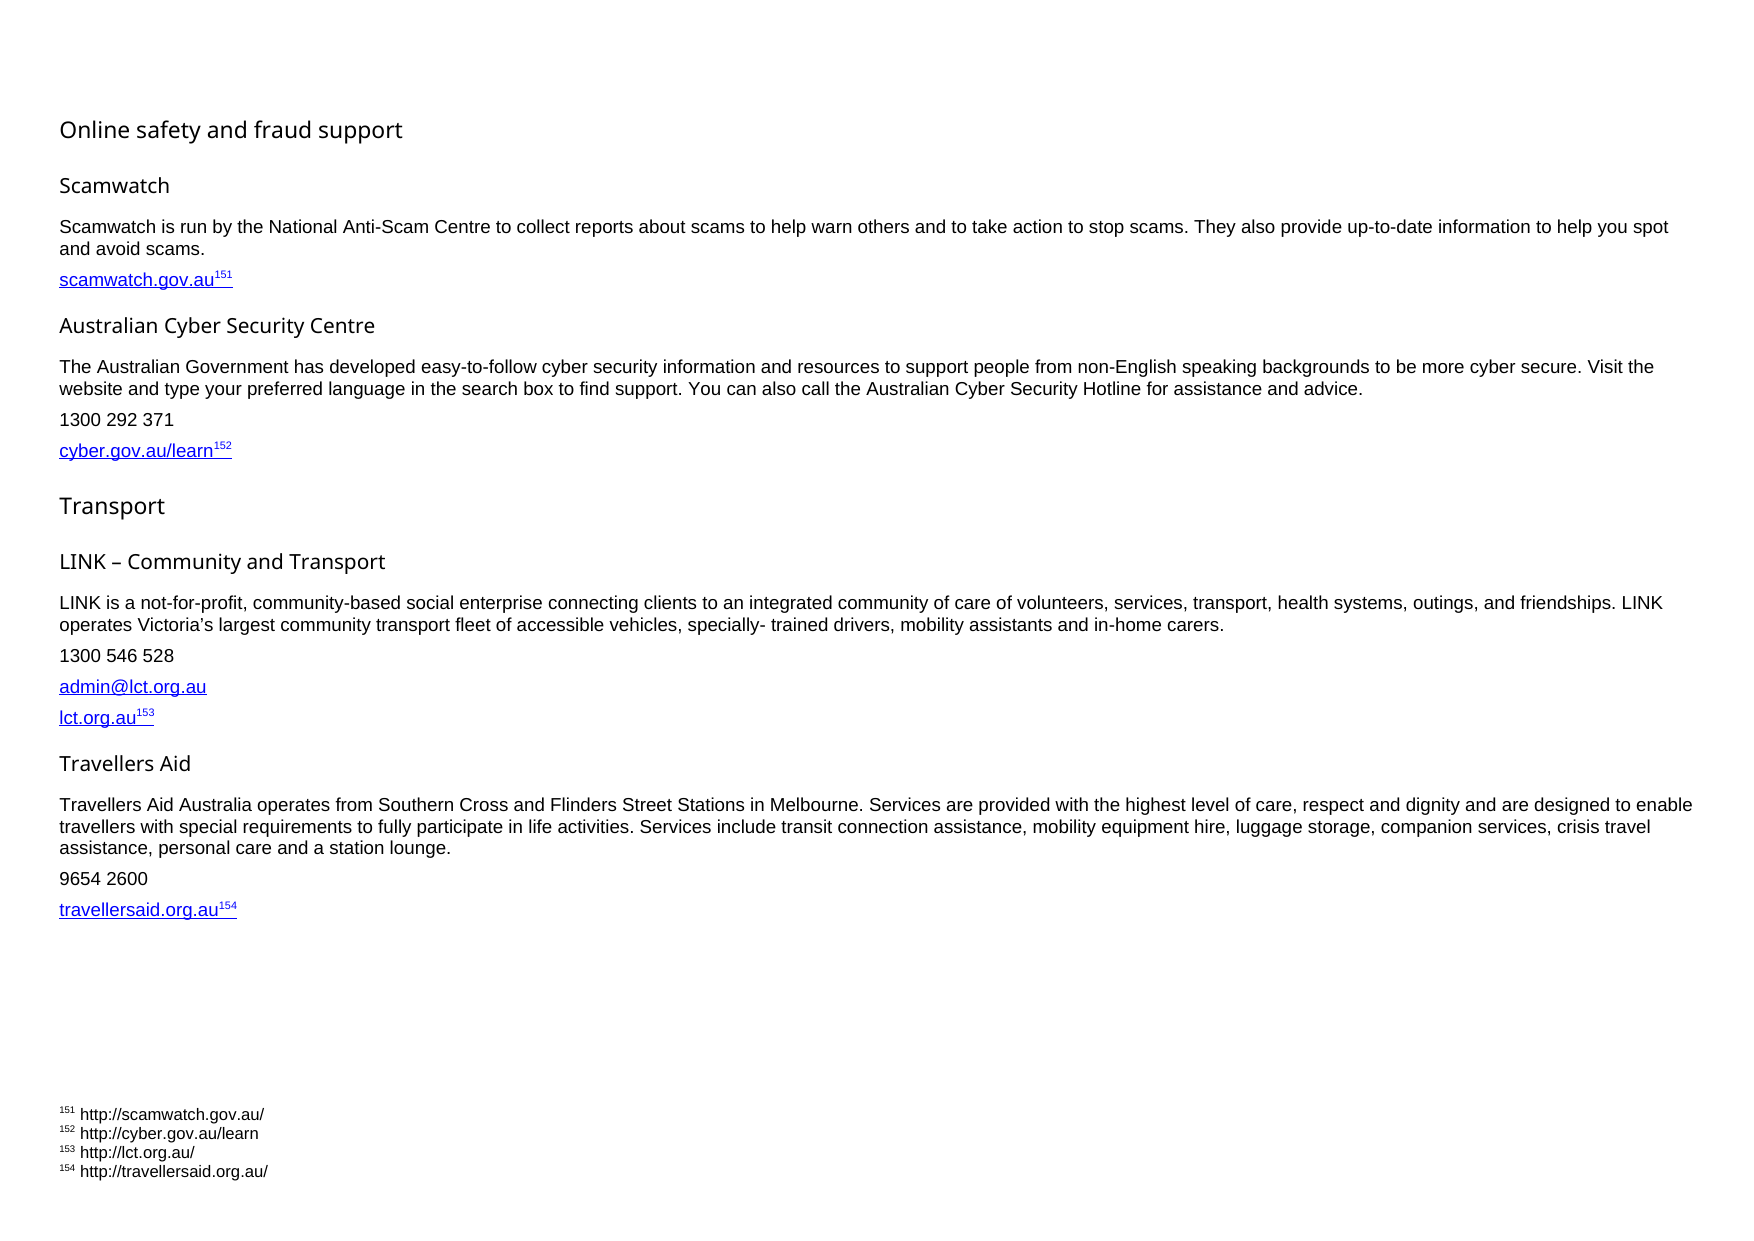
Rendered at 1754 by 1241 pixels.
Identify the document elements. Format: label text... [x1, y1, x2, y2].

text 9654 2600 [59, 868, 1695, 889]
subtitle LINK – Community and Transport [59, 547, 1695, 575]
text Travellers Aid Australia operates from Southern Cross and Flinders Street Stations in Melbourne. Services are provided with the highest level of care, respect and dignity and are designed to enable travellers with special requirements to fully participate in life activities. Services include transit connection assistance, mobility equipment hire, luggage storage, companion services, crisis travel assistance, personal care and a station lounge. [59, 794, 1695, 859]
text LINK is a not-for-profit, community-based social enterprise connecting clients to an integrated community of care of volunteers, services, transport, health systems, outings, and friendships. LINK operates Victoria’s largest community transport fleet of accessible vehicles, specially- trained drivers, mobility assistants and in-home carers. [59, 592, 1695, 635]
text cyber.gov.au/learn [59, 439, 1695, 461]
text Scamwatch is run by the National Anti-Scam Centre to collect reports about scams to help warn others and to take action to stop scams. They also provide up-to-date information to help you spot and avoid scams. [59, 216, 1695, 259]
subtitle Australian Cyber Security Centre [59, 311, 1695, 339]
text 1300 546 528 [59, 644, 1695, 666]
subtitle Online safety and fraud support [59, 114, 1695, 145]
text lct.org.au [59, 706, 1695, 728]
text The Australian Government has developed easy-to-follow cyber security information and resources to support people from non-English speaking backgrounds to be more cyber secure. Visit the website and type your preferred language in the search box to find support. You can also call the Australian Cyber Security Hotline for assistance and advice. [59, 356, 1695, 399]
subtitle Transport [59, 490, 1695, 521]
text scamwatch.gov.au [59, 268, 1695, 290]
text travellersaid.org.au [59, 899, 1695, 921]
subtitle Scamwatch [59, 171, 1695, 199]
text 1300 292 371 [59, 408, 1695, 430]
text admin@lct.org.au [59, 676, 1695, 697]
subtitle Travellers Aid [59, 749, 1695, 777]
